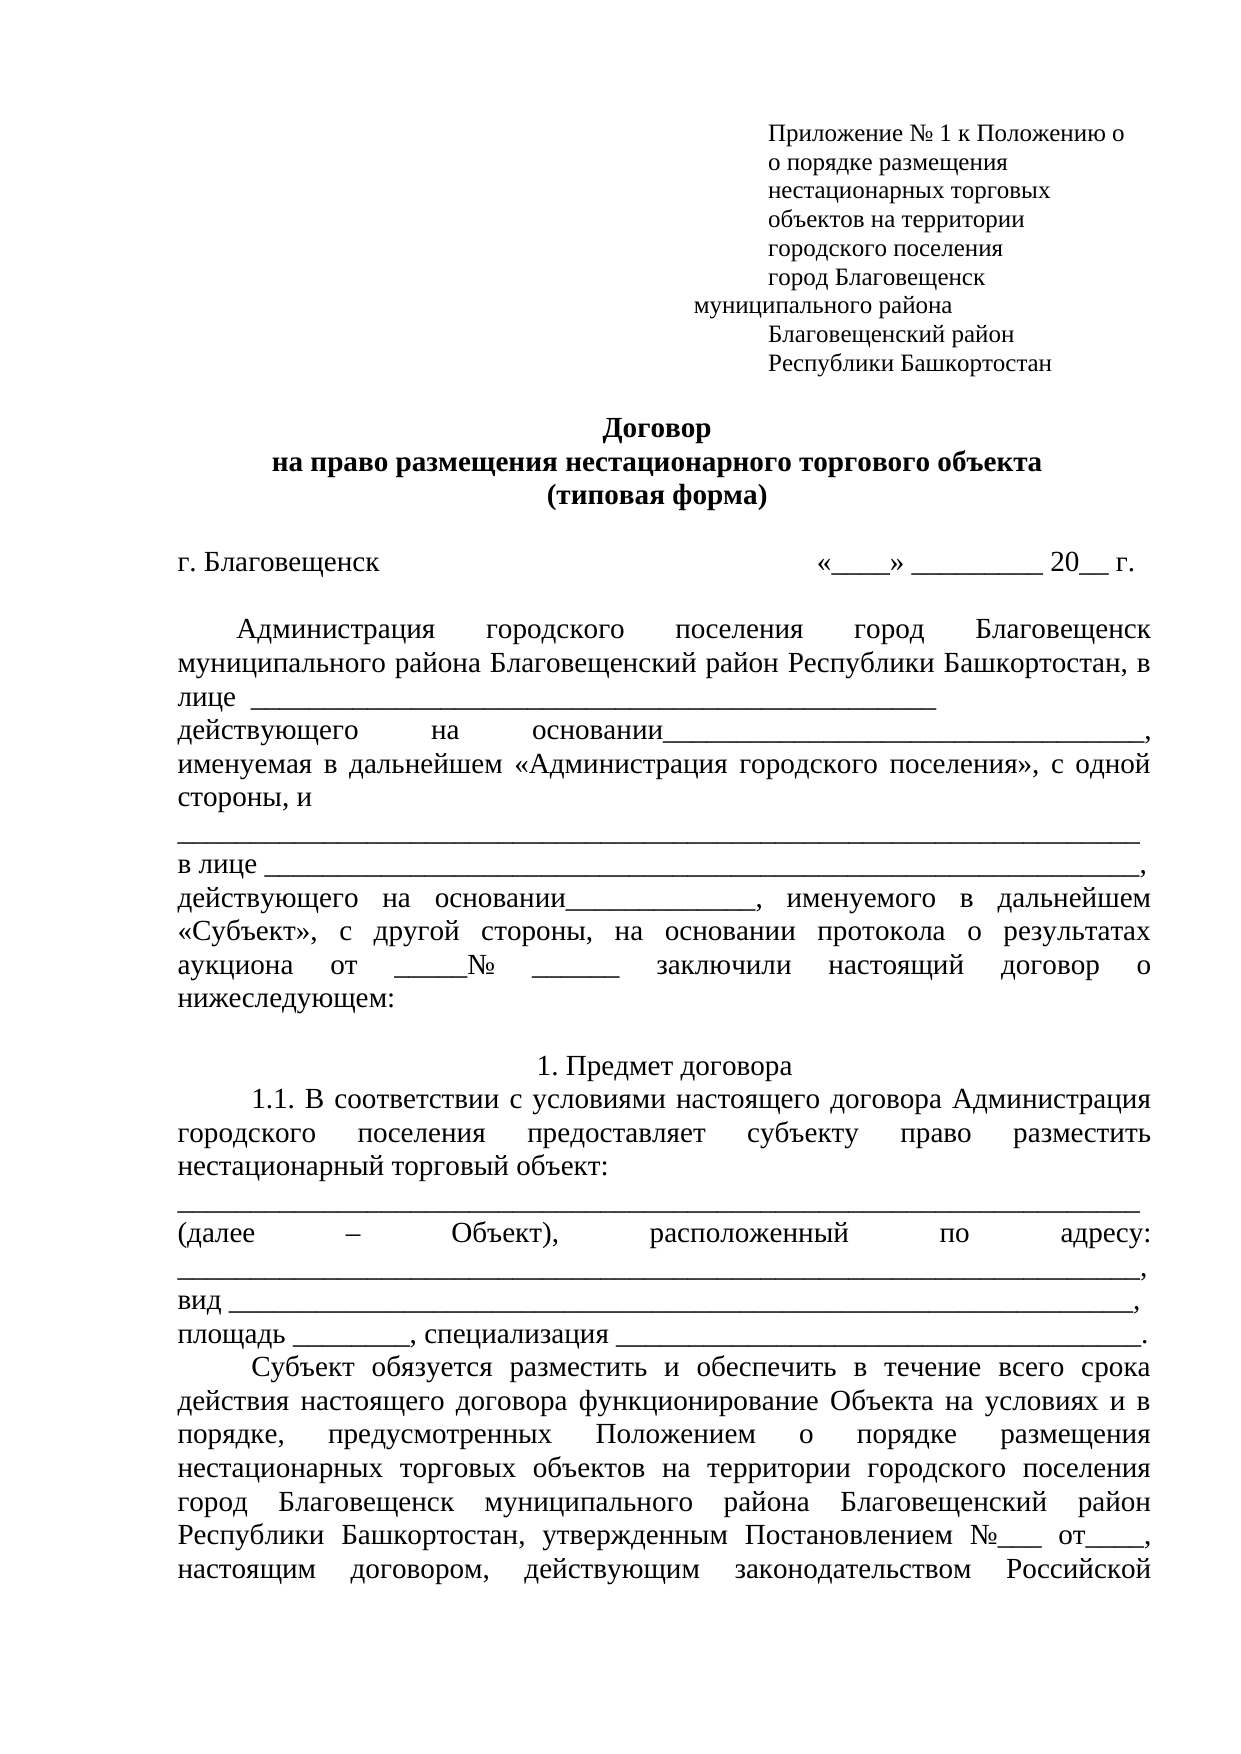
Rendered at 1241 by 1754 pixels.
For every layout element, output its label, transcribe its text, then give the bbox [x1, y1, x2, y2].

text объектов на территории [251, 204, 1152, 233]
text __________________________________________________________________ [177, 1182, 1152, 1215]
text 1.1. В соответствии с условиями настоящего договора Администрация городского поселения предоставляет субъекту право разместить нестационарный торговый объект: [177, 1081, 1152, 1182]
text Администрация городского поселения город Благовещенск муниципального района Благовещенский район Республики Башкортостан, в лице _______________________________________________ [177, 612, 1152, 712]
text (далее – Объект), расположенный по адресу: __________________________________________________________________, [177, 1215, 1152, 1282]
text Республики Башкортостан [251, 348, 1152, 377]
text Приложение № 1 к Положению о [251, 118, 1152, 147]
text площадь ________, специализация ____________________________________. [177, 1316, 1152, 1349]
text действующего на основании_____________, именуемого в дальнейшем «Субъект», с другой стороны, на основании протокола о результатах аукциона от _____№ ______ заключили настоящий договор о нижеследующем: [177, 880, 1152, 1014]
text на право размещения нестационарного торгового объекта [162, 444, 1152, 477]
text 1. Предмет договора [177, 1048, 1152, 1081]
text Благовещенский район [251, 319, 1152, 348]
text о порядке размещения [251, 147, 1152, 176]
text нестационарных торговых [251, 176, 1152, 204]
text (типовая форма) [162, 477, 1152, 511]
text __________________________________________________________________ в лице ____________________________________________________________, [177, 813, 1152, 880]
text вид ______________________________________________________________, [177, 1282, 1152, 1316]
text городского поселения [251, 233, 1152, 262]
text действующего на основании_________________________________, именуемая в дальнейшем «Администрация городского поселения», с одной стороны, и [177, 712, 1152, 813]
text город Благовещенск муниципального района [251, 262, 1152, 319]
text Договор [162, 410, 1152, 444]
text г. Благовещенск «____» _________ 20__ г. [177, 544, 1152, 578]
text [177, 1349, 1152, 1584]
